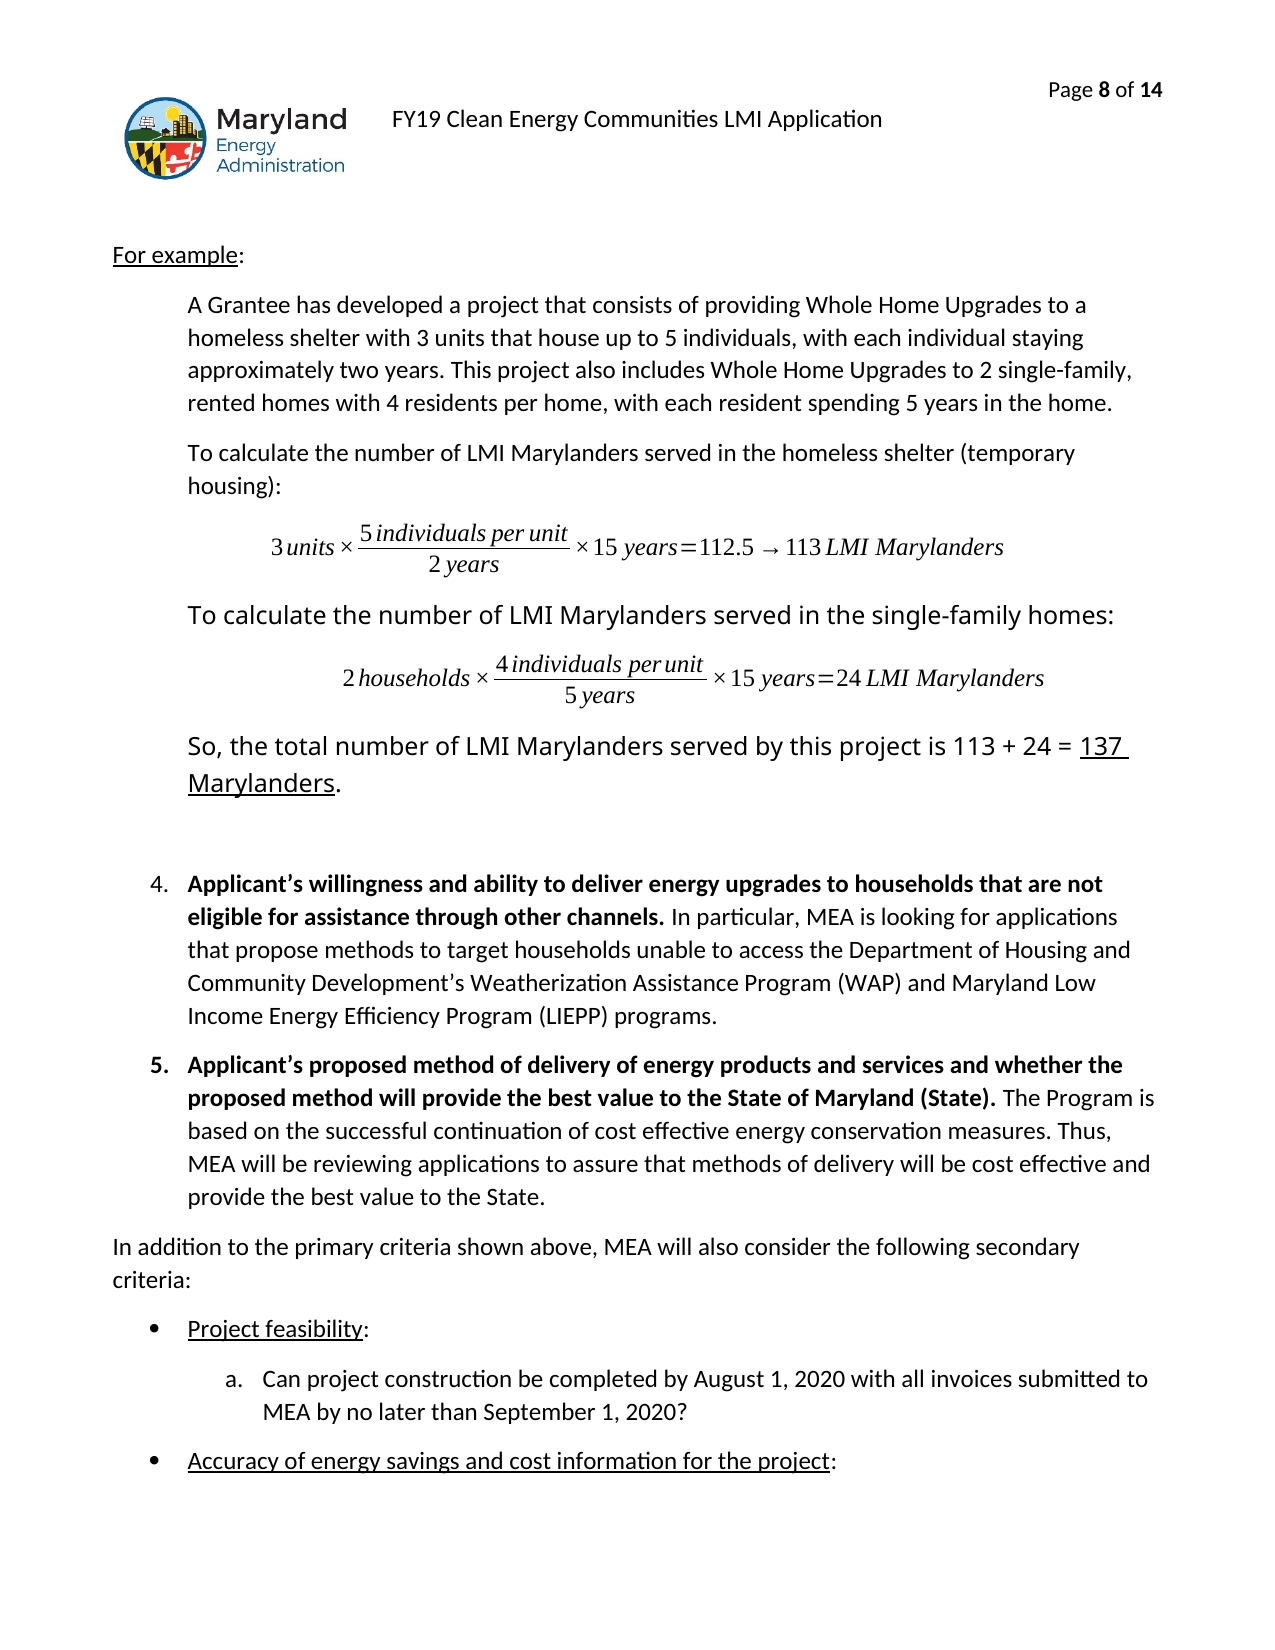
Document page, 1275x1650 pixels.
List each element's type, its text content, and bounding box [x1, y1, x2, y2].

text To calculate the number of LMI Marylanders served in the single-family homes: [112, 597, 1162, 631]
text For example: [112, 239, 1162, 270]
list Accuracy of energy savings and cost information for the project: [150, 1446, 1162, 1476]
list Project feasibility: [150, 1313, 1162, 1344]
text A Grantee has developed a project that consists of providing Whole Home Upgrades to a homeless shelter with 3 units that house up to 5 individuals, with each individual staying approximately two years. This project also includes Whole Home Upgrades to 2 single-family, rented homes with 4 residents per home, with each resident spending 5 years in the home. [112, 289, 1162, 418]
text So, the total number of LMI Marylanders served by this project is 113 + 24 = 137 Marylanders. [187, 729, 1162, 799]
text To calculate the number of LMI Marylanders served in the homeless shelter (temporary housing): [112, 437, 1162, 501]
list Can project construction be completed by August 1, 2020 with all invoices submitted to MEA by no later than September 1, 2020? [225, 1363, 1162, 1426]
picture [112, 92, 363, 183]
text In addition to the primary criteria shown above, MEA will also consider the following secondary criteria: [112, 1231, 1162, 1294]
list Applicant’s proposed method of delivery of energy products and services and whether the proposed method will provide the best value to the State of Maryland (State). The Program is based on the successful continuation of cost effective energy conservation measures. Thus, MEA will be reviewing applications to assure that methods of delivery will be cost effective and provide the best value to the State. [150, 1050, 1162, 1212]
list Applicant’s willingness and ability to deliver energy upgrades to households that are not eligible for assistance through other channels. In particular, MEA is looking for applications that propose methods to target households unable to access the Department of Housing and Community Development’s Weatherization Assistance Program (WAP) and Maryland Low Income Energy Efficiency Program (LIEPP) programs. [150, 868, 1162, 1031]
